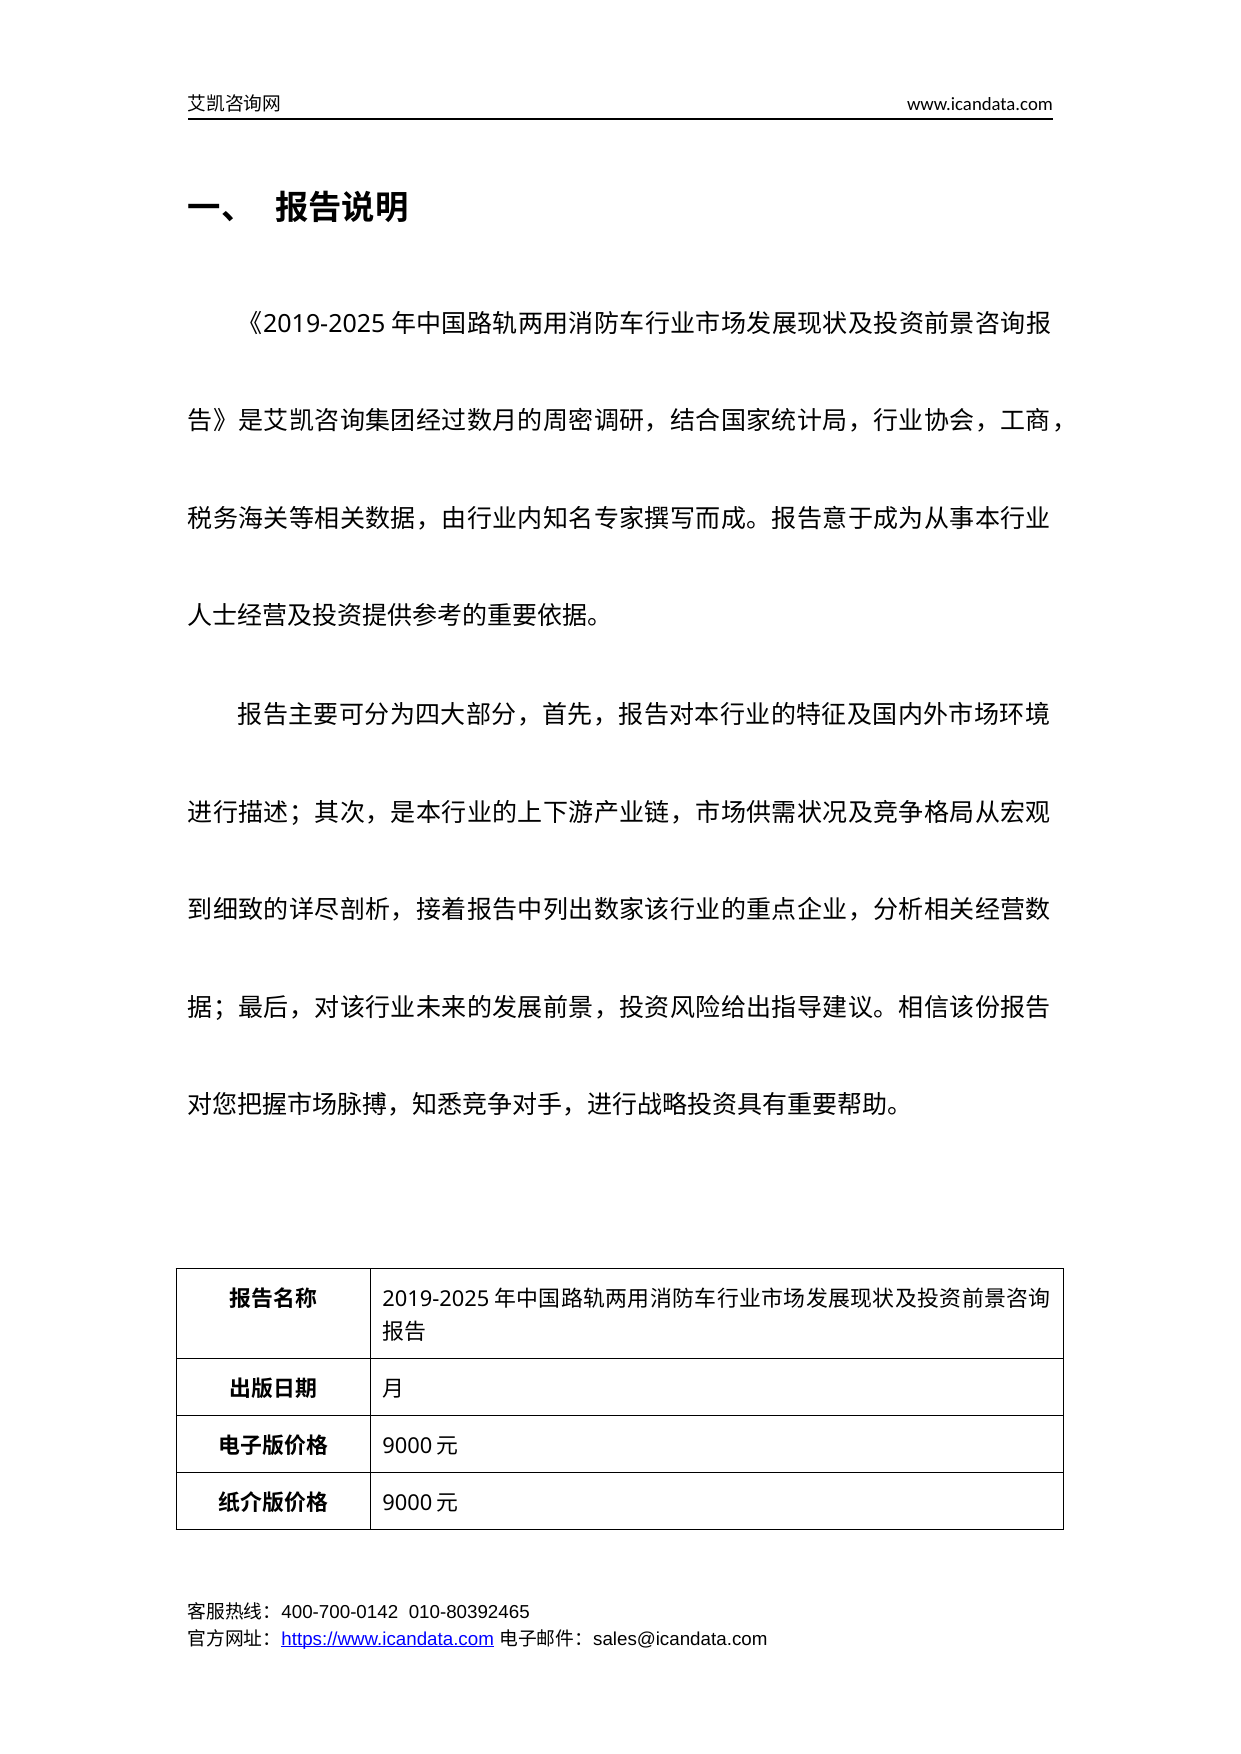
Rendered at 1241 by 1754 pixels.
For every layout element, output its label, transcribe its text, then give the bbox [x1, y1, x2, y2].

subtitle 报告说明 [187, 172, 1053, 237]
table_header 2019-2025年中国路轨两用消防车行业市场发展现状及投资前景咨询报告 [371, 1269, 1063, 1358]
table_cell 电子版价格 [177, 1416, 370, 1472]
table_cell 出版日期 [177, 1359, 370, 1415]
table_cell 纸介版价格 [177, 1473, 370, 1529]
text 报告主要可分为四大部分，首先，报告对本行业的特征及国内外市场环境进行描述；其次，是本行业的上下游产业链，市场供需状况及竞争格局从宏观到细致的详尽剖析，接着报告中列出数家该行业的重点企业，分析相关经营数据；最后，对该行业未来的发展前景，投资风险给出指导建议。相信该份报告对您把握市场脉搏，知悉竞争对手，进行战略投资具有重要帮助。 [187, 681, 1053, 1136]
table_cell 9000元 [371, 1473, 1063, 1529]
table_cell 月 [371, 1359, 1063, 1415]
table_cell 9000元 [371, 1416, 1063, 1472]
table_header 报告名称 [177, 1269, 370, 1358]
text 《2019-2025年中国路轨两用消防车行业市场发展现状及投资前景咨询报告》是艾凯咨询集团经过数月的周密调研，结合国家统计局，行业协会，工商，税务海关等相关数据，由行业内知名专家撰写而成。报告意于成为从事本行业人士经营及投资提供参考的重要依据。 [187, 289, 1053, 646]
